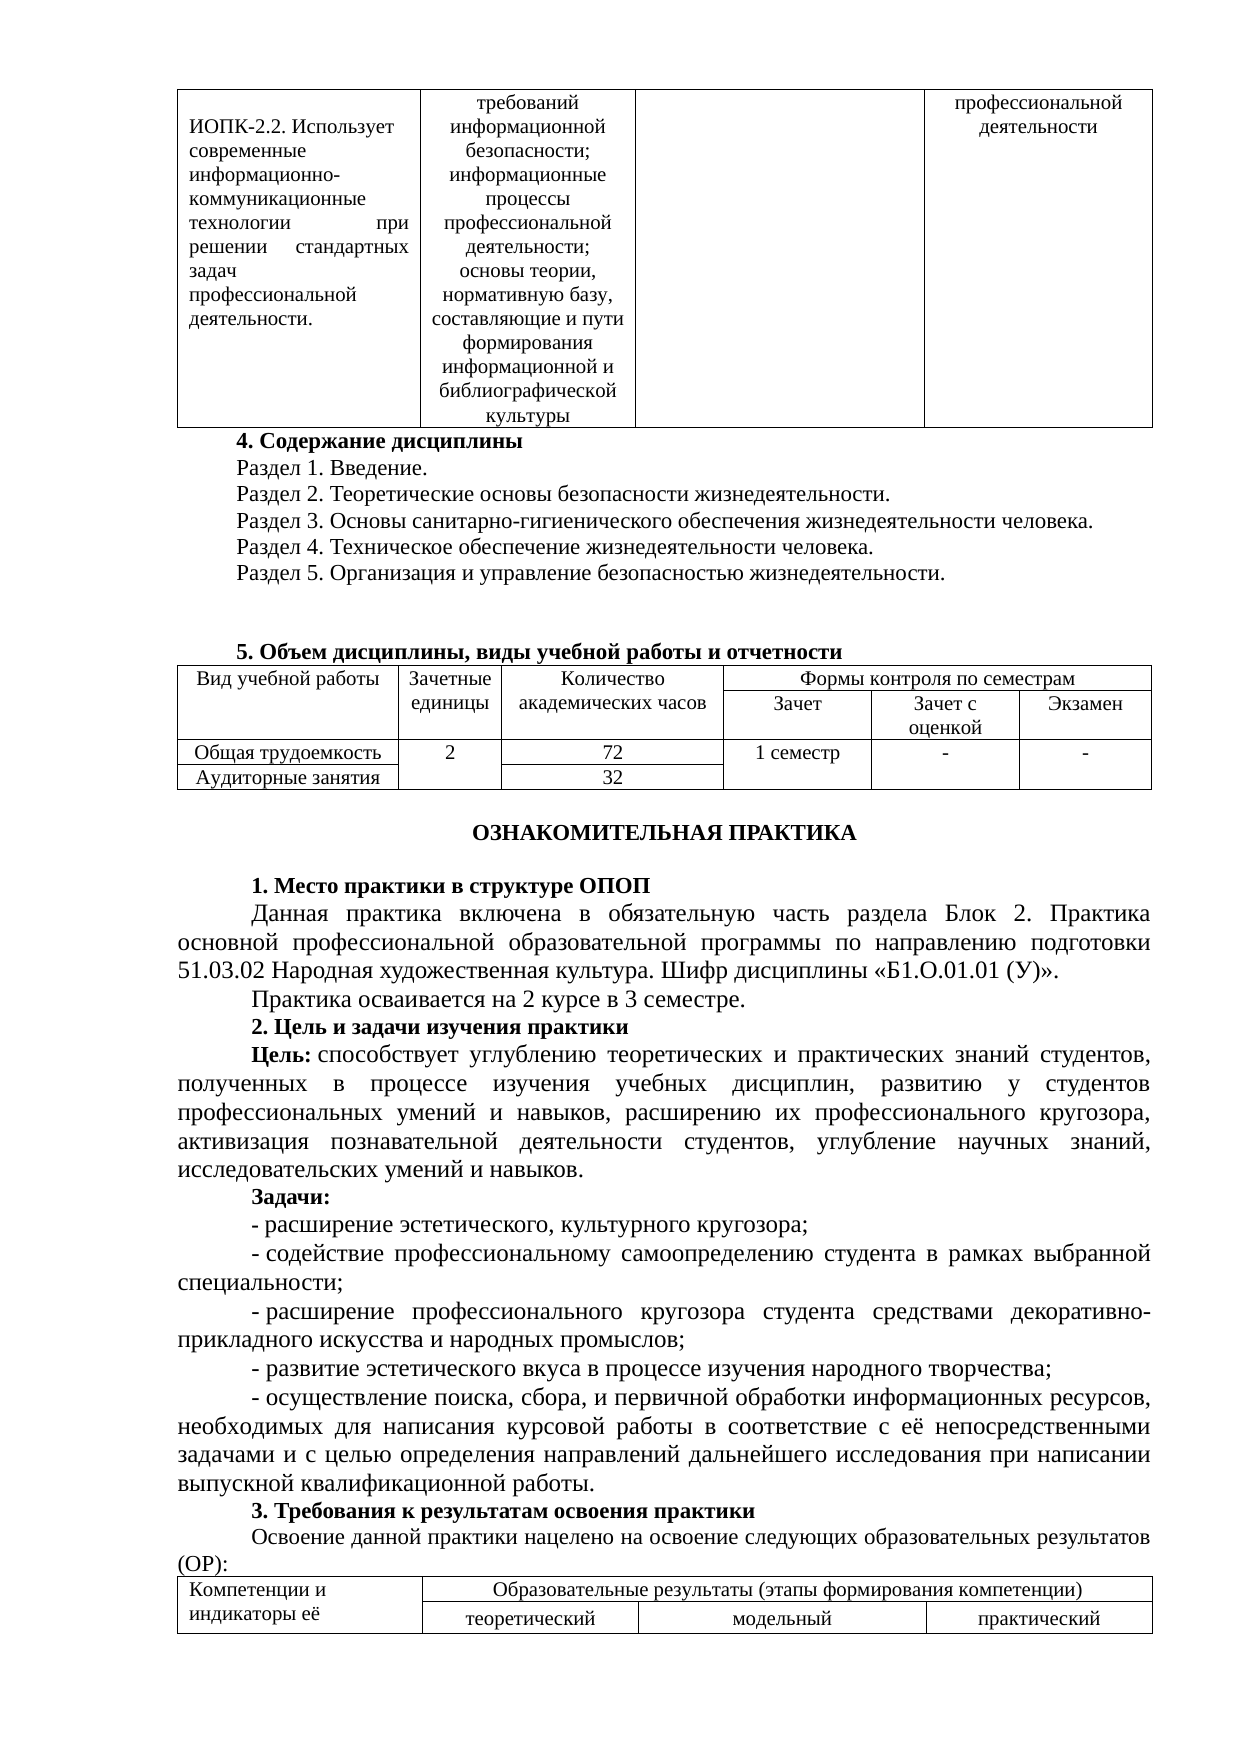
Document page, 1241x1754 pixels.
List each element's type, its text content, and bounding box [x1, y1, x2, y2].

text 5. Объем дисциплины, виды учебной работы и отчетности [177, 638, 1152, 665]
table_cell Зачет с оценкой [872, 691, 1019, 739]
text Освоение данной практики нацелено на освоение следующих образовательных результатов (ОР): [177, 1523, 1152, 1576]
table_cell Зачет [724, 691, 871, 739]
text - осуществление поиска, сбора, и первичной обработки информационных ресурсов, необходимых для написания курсовой работы в соответствие с её непосредственными задачами и с целью определения направлений дальнейшего исследования при написании выпускной квалификационной работы. [177, 1382, 1152, 1497]
table_cell - [872, 740, 1019, 789]
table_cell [925, 90, 1152, 427]
table_cell 72 [502, 740, 723, 764]
table_cell - [1020, 740, 1151, 789]
text Цель: способствует углублению теоретических и практических знаний студентов, полученных в процессе изучения учебных дисциплин, развитию у студентов профессиональных умений и навыков, расширению их профессионального кругозора, активизация познавательной деятельности студентов, углубление научных знаний, исследовательских умений и навыков. [177, 1039, 1152, 1183]
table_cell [421, 90, 635, 427]
table_header Вид учебной работы [178, 666, 398, 739]
text 1. Место практики в структуре ОПОП [177, 872, 1152, 898]
table_cell Общая трудоемкость [178, 740, 398, 764]
text 4. Содержание дисциплины [177, 428, 1152, 454]
text - расширение профессионального кругозора студента средствами декоративно-прикладного искусства и народных промыслов; [177, 1296, 1152, 1353]
text Раздел 3. Основы санитарно-гигиенического обеспечения жизнедеятельности человека. [177, 507, 1152, 533]
text Раздел 5. Организация и управление безопасностью жизнедеятельности. [177, 559, 1152, 586]
text - расширение эстетического, культурного кругозора; [177, 1209, 1152, 1238]
table_cell 2 [399, 740, 501, 789]
text - содействие профессиональному самоопределению студента в рамках выбранной специальности; [177, 1238, 1152, 1296]
table_cell модельный умеет [639, 1602, 926, 1633]
table_header Зачетные единицы [399, 666, 501, 739]
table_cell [178, 90, 420, 427]
text Раздел 1. Введение. [177, 454, 1152, 480]
text - развитие эстетического вкуса в процессе изучения народного творчества; [177, 1353, 1152, 1382]
table_header Количество академических часов [502, 666, 723, 739]
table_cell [636, 90, 924, 427]
text Практика осваивается на 2 курсе в 3 семестре. [177, 984, 1152, 1013]
table_cell Аудиторные занятия [178, 765, 398, 789]
table_header Компетенции и индикаторы её достижения в дисциплине [178, 1577, 422, 1633]
table_cell теоретический знает [423, 1602, 638, 1633]
text Данная практика включена в обязательную часть раздела Блок 2. Практика основной профессиональной образовательной программы по направлению подготовки 51.03.02 Народная художественная культура. Шифр дисциплины «Б1.О.01.01 (У)». [177, 898, 1152, 984]
table_header Образовательные результаты (этапы формирования компетенции) [423, 1577, 1152, 1601]
table_header Формы контроля по семестрам [724, 666, 1151, 690]
text Раздел 2. Теоретические основы безопасности жизнедеятельности. [177, 480, 1152, 507]
table_cell Экзамен [1020, 691, 1151, 739]
text ОЗНАКОМИТЕЛЬНАЯ ПРАКТИКА [177, 819, 1152, 845]
text 3. Требования к результатам освоения практики [177, 1497, 1152, 1523]
text Задачи: [177, 1183, 1152, 1209]
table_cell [927, 1602, 1152, 1633]
table_cell 1 семестр [724, 740, 871, 789]
table_cell 32 [502, 765, 723, 789]
text Раздел 4. Техническое обеспечение жизнедеятельности человека. [177, 533, 1152, 559]
text 2. Цель и задачи изучения практики [177, 1013, 1152, 1039]
